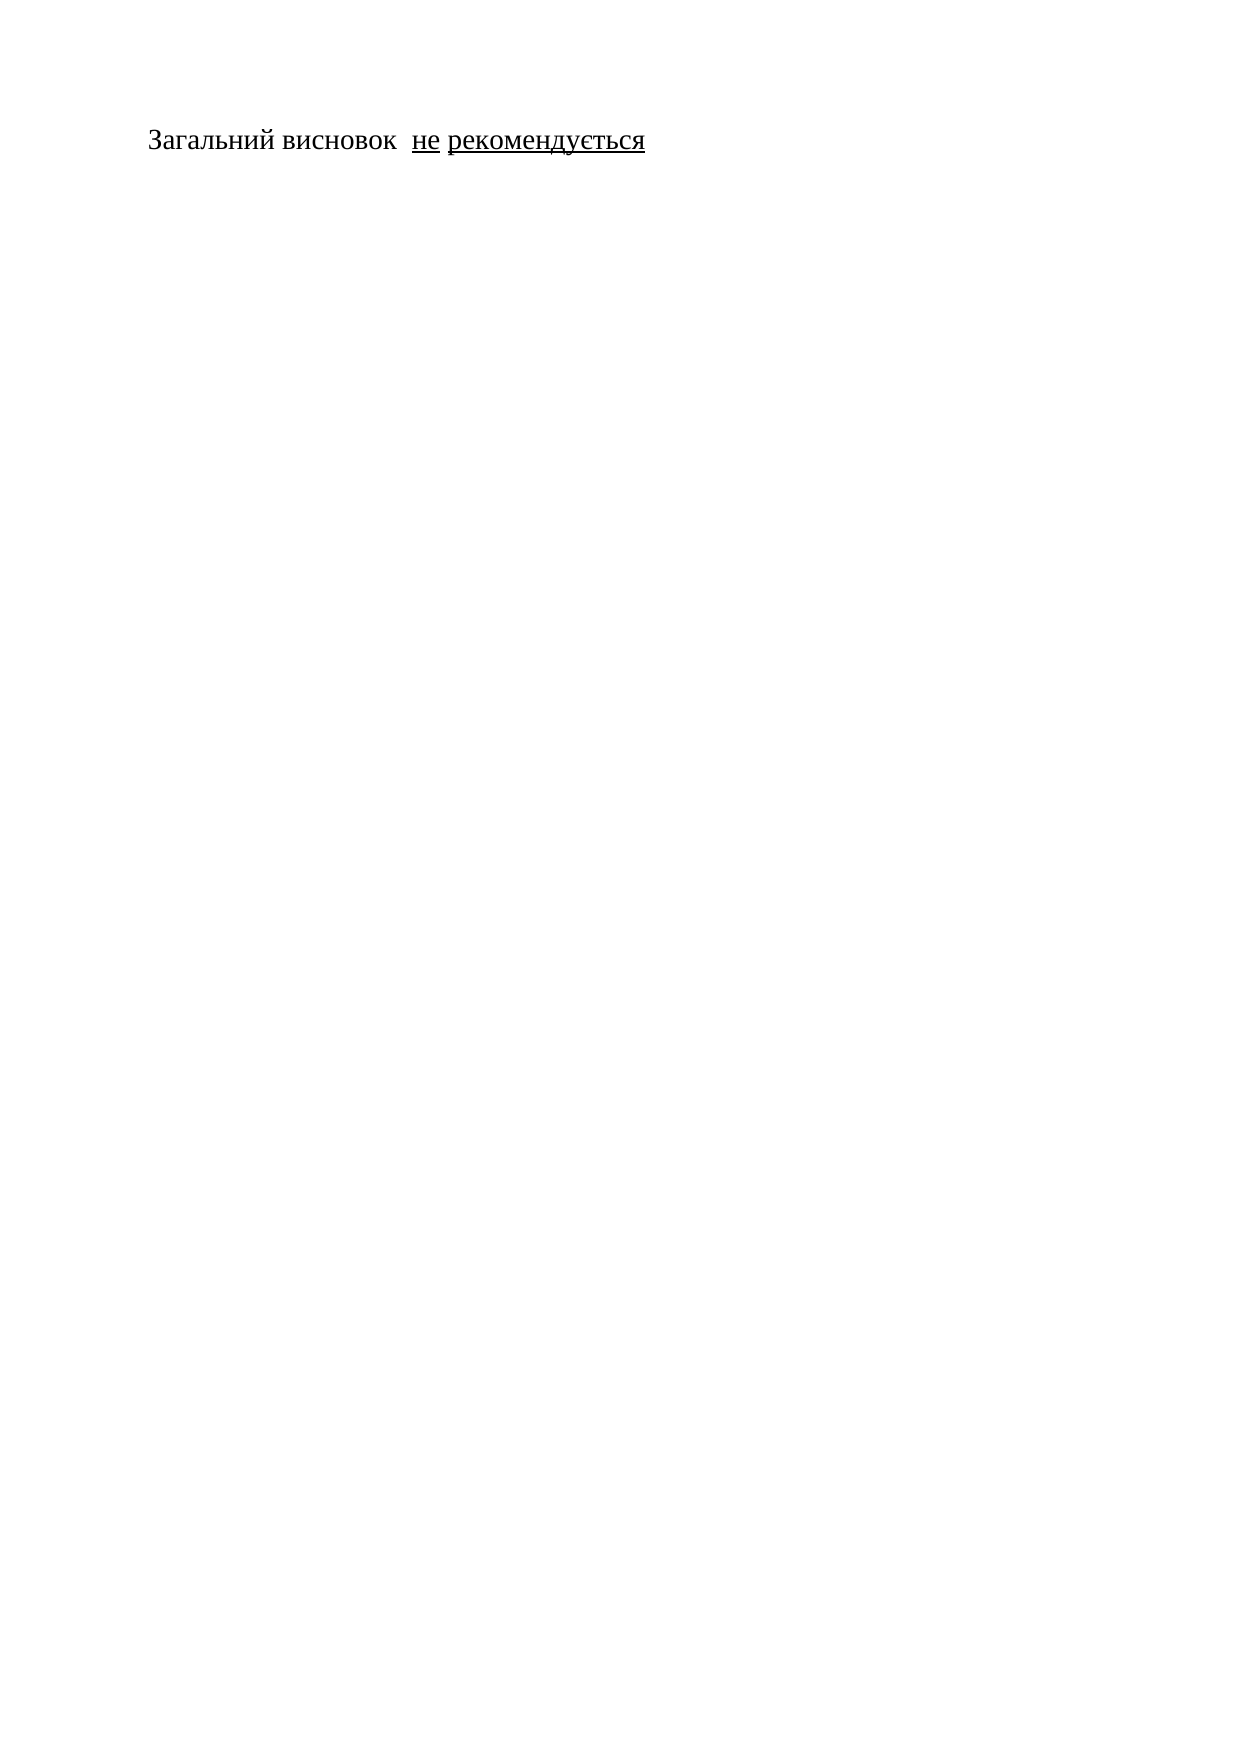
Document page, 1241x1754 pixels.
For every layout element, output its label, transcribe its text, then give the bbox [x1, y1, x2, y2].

text Загальний висновок не рекомендується [148, 122, 1123, 156]
